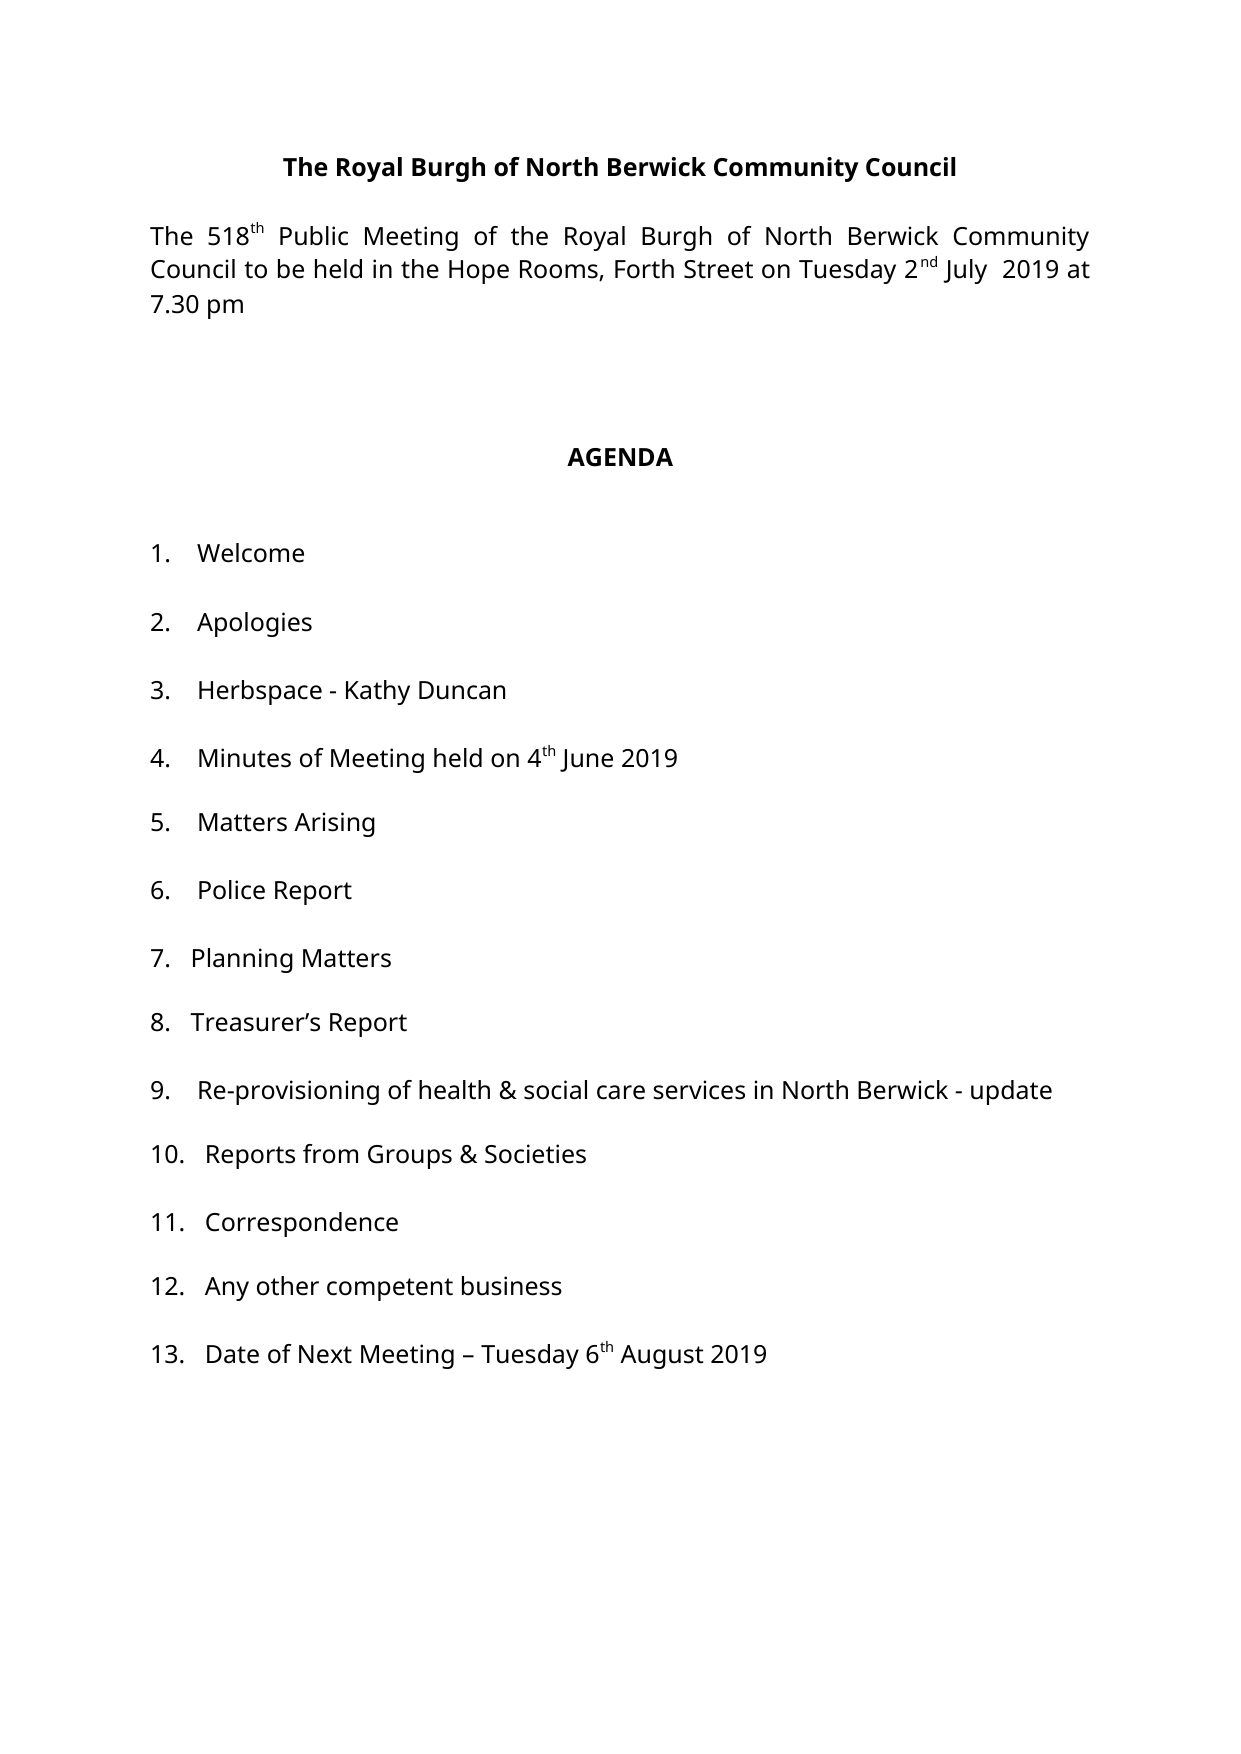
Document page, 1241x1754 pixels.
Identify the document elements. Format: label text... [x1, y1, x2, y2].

text 12. Any other competent business [150, 1268, 1090, 1302]
text 6. Police Report [150, 872, 1090, 906]
text 8. Treasurer’s Report [150, 1004, 1090, 1038]
text 11. Correspondence [150, 1204, 1090, 1238]
text 10. Reports from Groups & Societies [150, 1136, 1090, 1170]
text 13. Date of Next Meeting – Tuesday 6th August 2019 [150, 1336, 1090, 1371]
text 3. Herbspace - Kathy Duncan [150, 672, 1090, 706]
text 5. Matters Arising [150, 804, 1090, 838]
text 4. Minutes of Meeting held on 4th June 2019 [150, 740, 1090, 774]
text 7. Planning Matters [150, 941, 1090, 974]
text 9. Re-provisioning of health & social care services in North Berwick - update [150, 1072, 1090, 1107]
text 2. Apologies [150, 604, 1090, 638]
text The 518th Public Meeting of the Royal Burgh of North Berwick Community Council to be held in the Hope Rooms, Forth Street on Tuesday 2nd July 2019 at 7.30 pm [150, 218, 1090, 320]
text The Royal Burgh of North Berwick Community Council [150, 150, 1090, 184]
text 1. Welcome [150, 536, 1090, 570]
text AGENDA [150, 439, 1090, 473]
